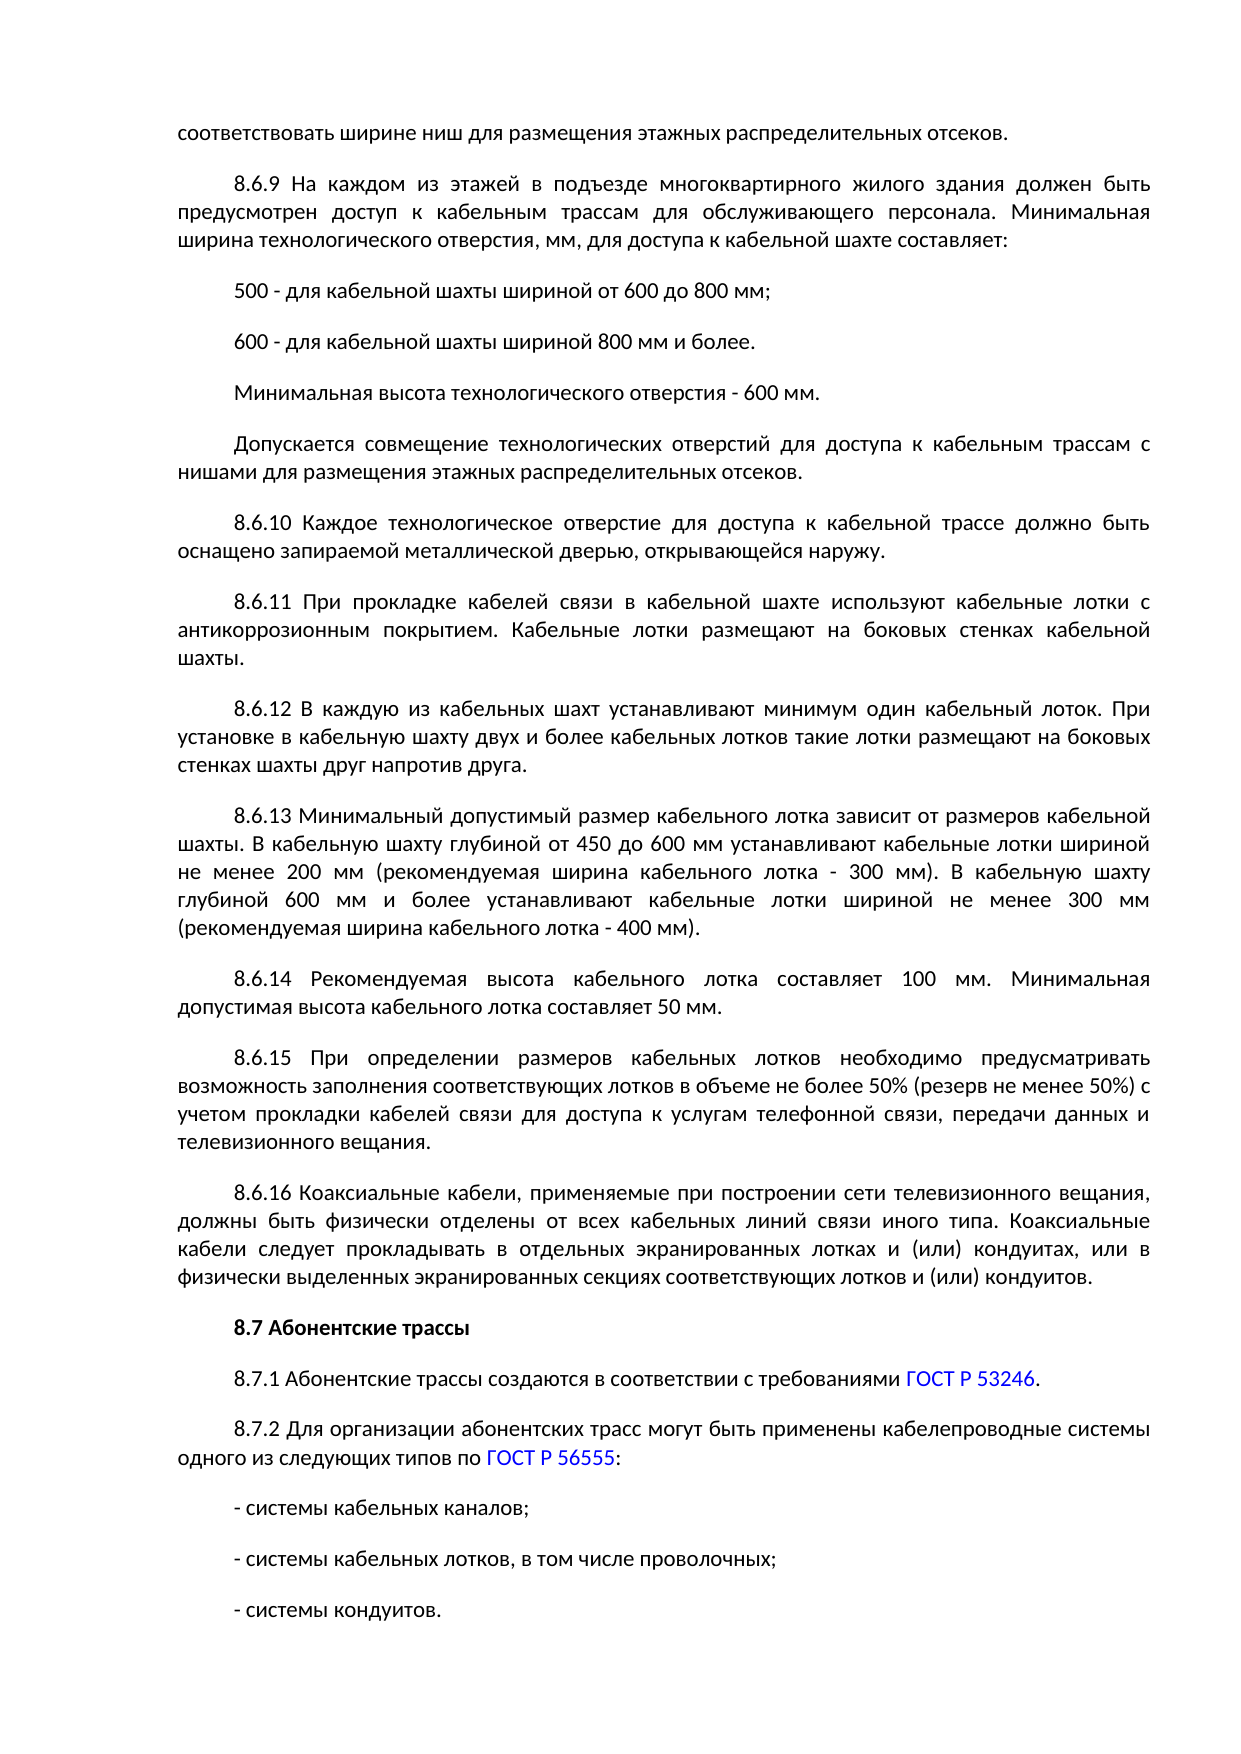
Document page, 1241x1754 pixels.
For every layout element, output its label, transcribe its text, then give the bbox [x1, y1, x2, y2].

text 8.6.10 Каждое технологическое отверстие для доступа к кабельной трассе должно быть оснащено запираемой металлической дверью, открывающейся наружу. [177, 508, 1152, 564]
text 8.6.12 В каждую из кабельных шахт устанавливают минимум один кабельный лоток. При установке в кабельную шахту двух и более кабельных лотков такие лотки размещают на боковых стенках шахты друг напротив друга. [177, 694, 1152, 778]
text 8.6.14 Рекомендуемая высота кабельного лотка составляет 100 мм. Минимальная допустимая высота кабельного лотка составляет 50 мм. [177, 964, 1152, 1020]
text 8.6.15 При определении размеров кабельных лотков необходимо предусматривать возможность заполнения соответствующих лотков в объеме не более 50% (резерв не менее 50%) с учетом прокладки кабелей связи для доступа к услугам телефонной связи, передачи данных и телевизионного вещания. [177, 1043, 1152, 1155]
text Допускается совмещение технологических отверстий для доступа к кабельным трассам с нишами для размещения этажных распределительных отсеков. [177, 429, 1152, 485]
text 8.7.2 Для организации абонентских трасс могут быть применены кабелепроводные системы одного из следующих типов по ГОСТ Р 56555: [177, 1414, 1152, 1471]
text Минимальная высота технологического отверстия - 600 мм. [177, 378, 1152, 406]
text - системы кабельных лотков, в том числе проволочных; [177, 1544, 1152, 1572]
text - системы кондуитов. [177, 1595, 1152, 1623]
text 8.6.13 Минимальный допустимый размер кабельного лотка зависит от размеров кабельной шахты. В кабельную шахту глубиной от 450 до 600 мм устанавливают кабельные лотки шириной не менее 200 мм (рекомендуемая ширина кабельного лотка - 300 мм). В кабельную шахту глубиной 600 мм и более устанавливают кабельные лотки шириной не менее 300 мм (рекомендуемая ширина кабельного лотка - 400 мм). [177, 801, 1152, 941]
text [177, 118, 1152, 146]
text 8.6.11 При прокладке кабелей связи в кабельной шахте используют кабельные лотки с антикоррозионным покрытием. Кабельные лотки размещают на боковых стенках кабельной шахты. [177, 587, 1152, 671]
text - системы кабельных каналов; [177, 1493, 1152, 1522]
text 8.6.9 На каждом из этажей в подъезде многоквартирного жилого здания должен быть предусмотрен доступ к кабельным трассам для обслуживающего персонала. Минимальная ширина технологического отверстия, мм, для доступа к кабельной шахте составляет: [177, 169, 1152, 253]
title 8.7 Абонентские трассы [177, 1313, 1152, 1341]
text 8.7.1 Абонентские трассы создаются в соответствии с требованиями ГОСТ Р 53246. [177, 1364, 1152, 1392]
text 600 - для кабельной шахты шириной 800 мм и более. [177, 327, 1152, 355]
text 500 - для кабельной шахты шириной от 600 до 800 мм; [177, 276, 1152, 304]
text 8.6.16 Коаксиальные кабели, применяемые при построении сети телевизионного вещания, должны быть физически отделены от всех кабельных линий связи иного типа. Коаксиальные кабели следует прокладывать в отдельных экранированных лотках и (или) кондуитах, или в физически выделенных экранированных секциях соответствующих лотков и (или) кондуитов. [177, 1178, 1152, 1290]
